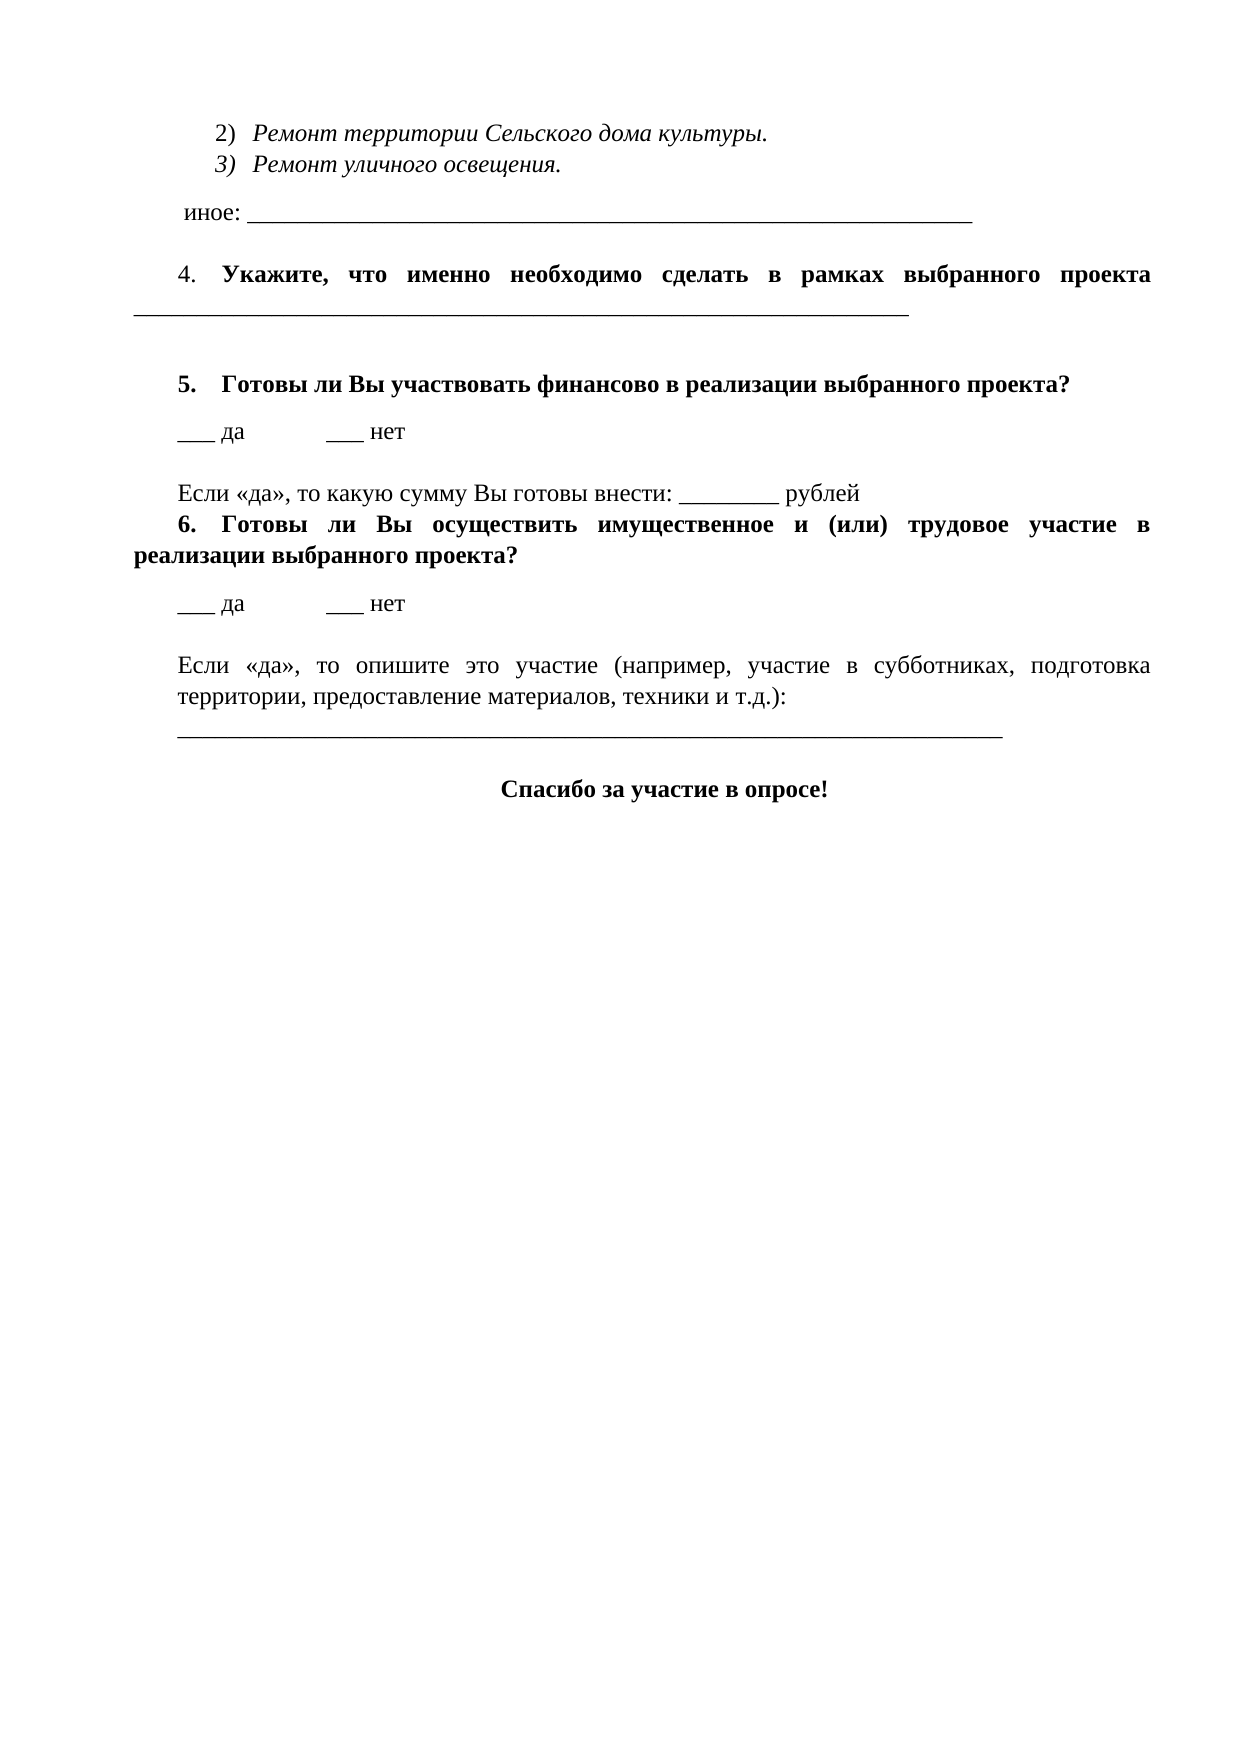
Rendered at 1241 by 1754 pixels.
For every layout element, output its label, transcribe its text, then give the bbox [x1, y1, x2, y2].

list Ремонт уличного освещения. [215, 149, 1152, 178]
text ___ да ___ нет [177, 416, 1152, 445]
text __________________________________________________________________ [177, 712, 1152, 741]
text иное: __________________________________________________________ [177, 197, 1152, 226]
text ___ да ___ нет [177, 588, 1152, 617]
text Если «да», то какую сумму Вы готовы внести: ________ рублей [177, 478, 1152, 507]
list Готовы ли Вы осуществить имущественное и (или) трудовое участие в реализации выбранного проекта? [133, 509, 1152, 569]
list Готовы ли Вы участвовать финансово в реализации выбранного проекта? [133, 369, 1152, 397]
text Спасибо за участие в опросе! [177, 774, 1152, 803]
list Укажите, что именно необходимо сделать в рамках выбранного проекта ______________________________________________________________ [133, 259, 1152, 319]
list Ремонт территории Сельского дома культуры. [215, 118, 1152, 147]
text Если «да», то опишите это участие (например, участие в субботниках, подготовка территории, предоставление материалов, техники и т.д.): [177, 650, 1152, 710]
